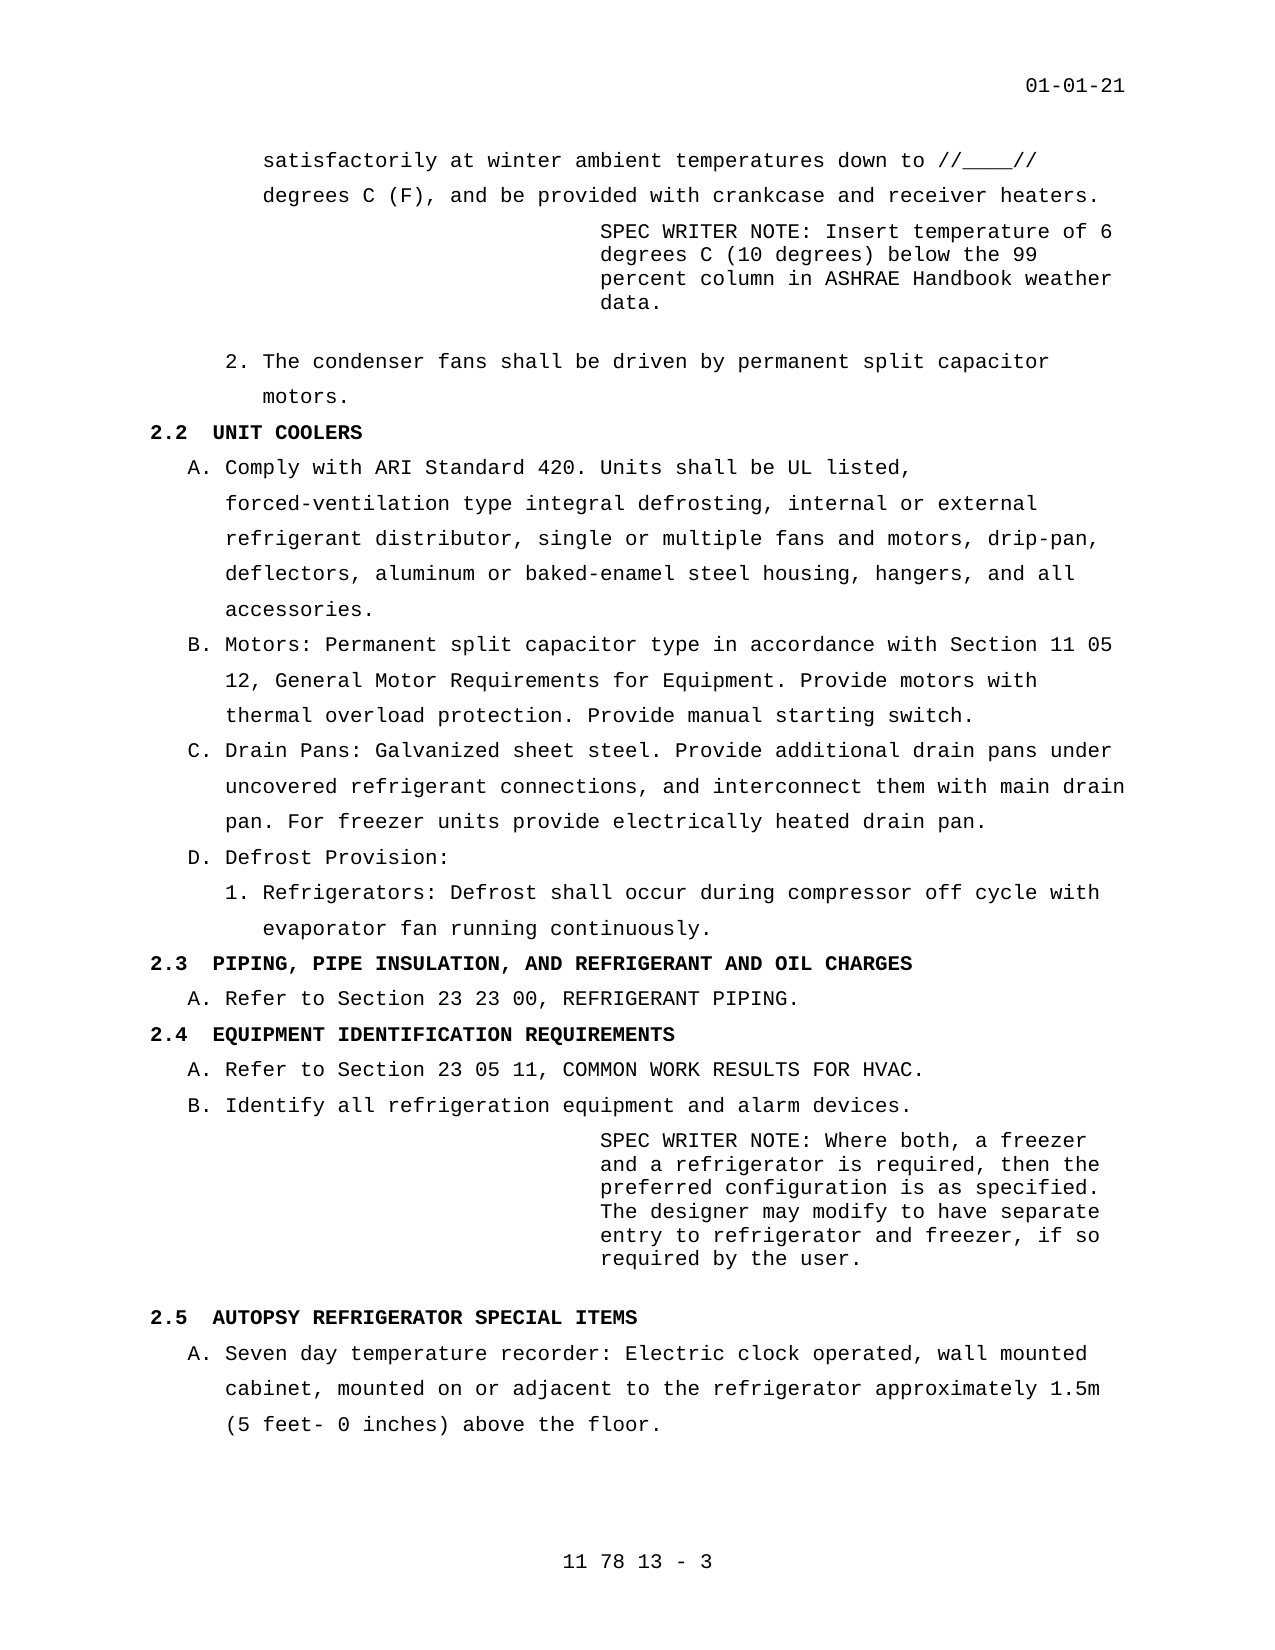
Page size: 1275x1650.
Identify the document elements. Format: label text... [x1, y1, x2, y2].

list Motors: Permanent split capacitor type in accordance with Section 11 05 12, General Motor Requirements for Equipment. Provide motors with thermal overload protection. Provide manual starting switch. [187, 634, 1125, 729]
list EQUIPMENT IDENTIFICATION REQUIREMENTS [150, 1024, 1125, 1047]
list Seven day temperature recorder: Electric clock operated, wall mounted cabinet, mounted on or adjacent to the refrigerator approximately 1.5m (5 feet- 0 inches) above the floor. [187, 1343, 1125, 1437]
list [225, 150, 1125, 209]
list AUTOPSY REFRIGERATOR SPECIAL ITEMS [150, 1307, 1125, 1331]
list Refrigerators: Defrost shall occur during compressor off cycle with evaporator fan running continuously. [225, 882, 1125, 941]
list The condenser fans shall be driven by permanent split capacitor motors. [225, 351, 1125, 410]
list Defrost Provision: [187, 847, 1125, 870]
list Refer to Section 23 05 11, COMMON WORK RESULTS FOR HVAC. [187, 1059, 1125, 1083]
list Refer to Section 23 23 00, REFRIGERANT PIPING. [187, 988, 1125, 1012]
list Comply with ARI Standard 420. Units shall be UL listed, forced-ventilation type integral defrosting, internal or external refrigerant distributor, single or multiple fans and motors, drip-pan, deflectors, aluminum or baked-enamel steel housing, hangers, and all accessories. [187, 457, 1125, 622]
list PIPING, PIPE INSULATION, AND REFRIGERANT AND OIL CHARGES [150, 953, 1125, 977]
text SPEC WRITER NOTE: Where both, a freezer and a refrigerator is required, then the preferred configuration is as specified. The designer may modify to have separate entry to refrigerator and freezer, if so required by the user. [600, 1130, 1125, 1272]
list Identify all refrigeration equipment and alarm devices. [187, 1094, 1125, 1118]
list Drain Pans: Galvanized sheet steel. Provide additional drain pans under uncovered refrigerant connections, and interconnect them with main drain pan. For freezer units provide electrically heated drain pan. [187, 740, 1125, 835]
list UNIT COOLERS [150, 422, 1125, 445]
text SPEC WRITER NOTE: Insert temperature of 6 degrees C (10 degrees) below the 99 percent column in ASHRAE Handbook weather data. [600, 221, 1125, 315]
